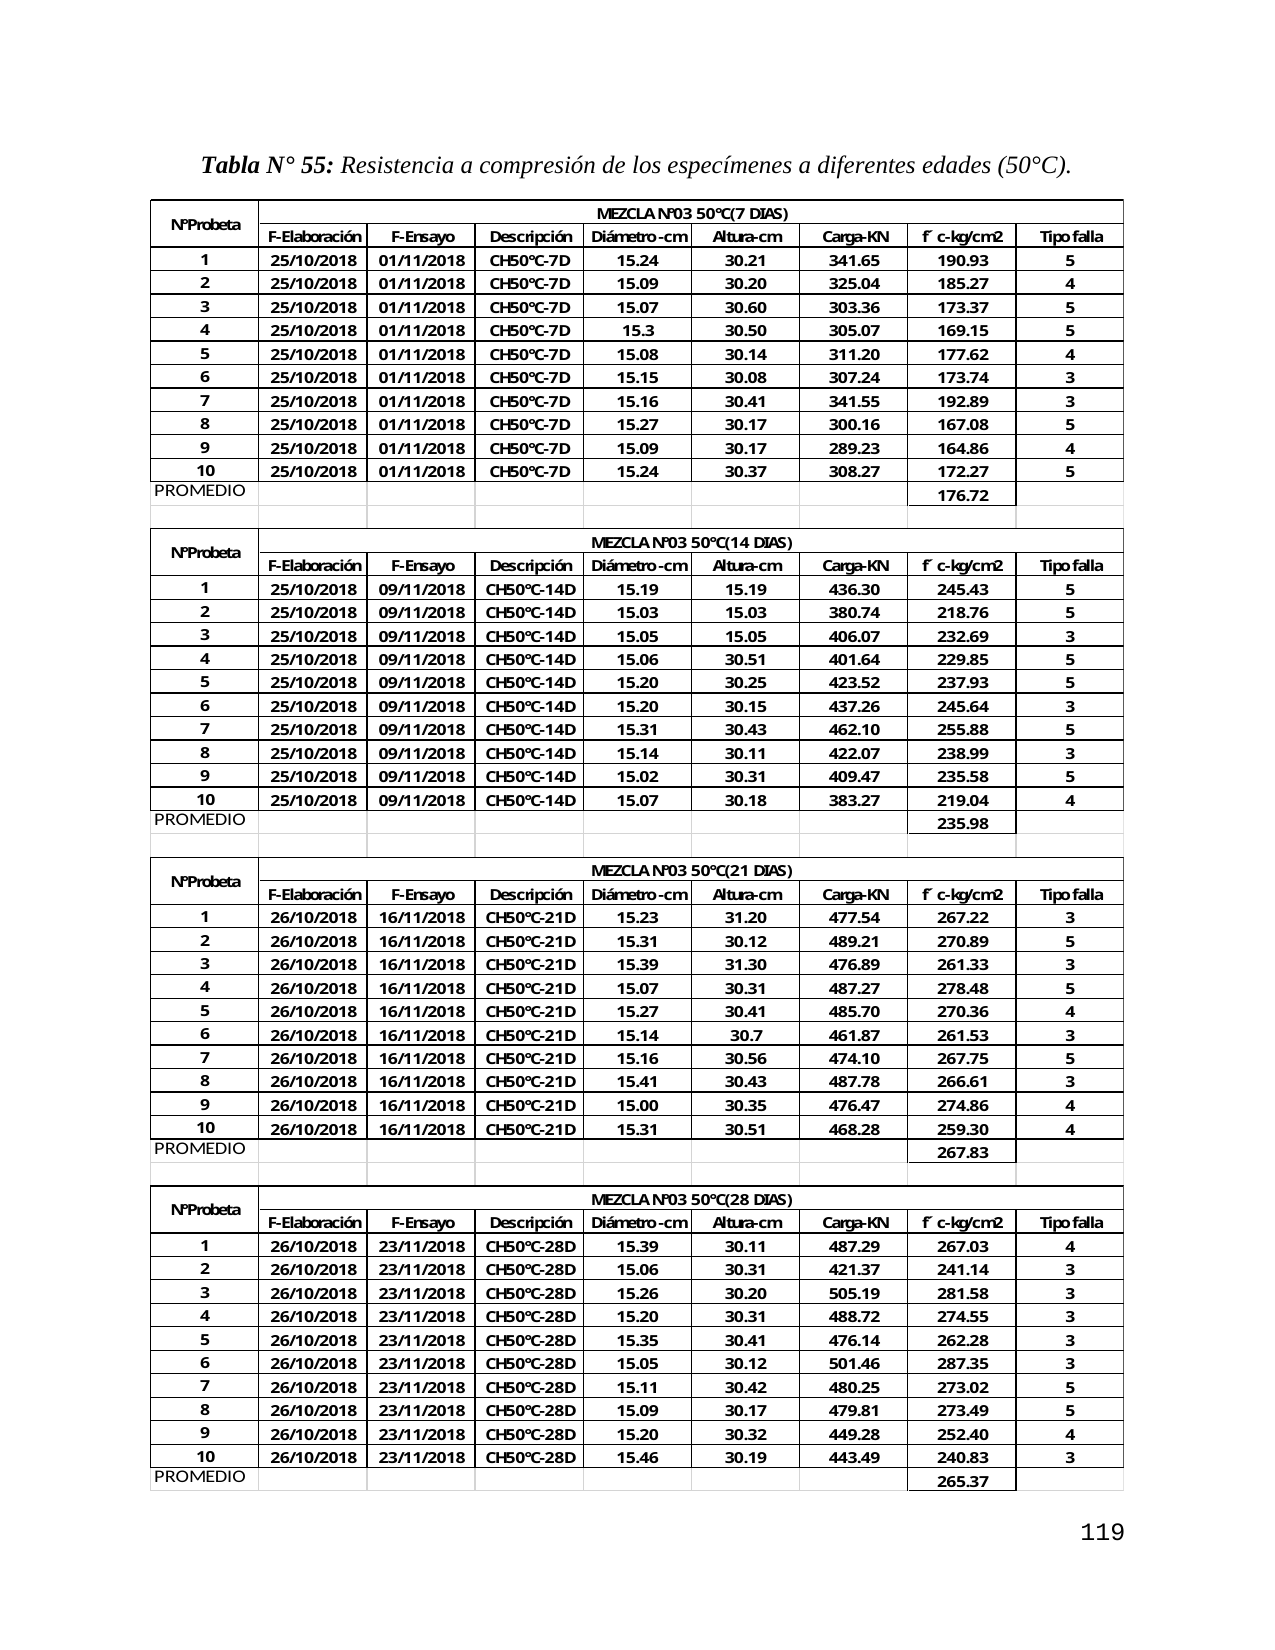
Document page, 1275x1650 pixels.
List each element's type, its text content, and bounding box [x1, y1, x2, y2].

text Tabla N° 55: Resistencia a compresión de los especímenes a diferentes edades (50°C). [150, 150, 1125, 179]
